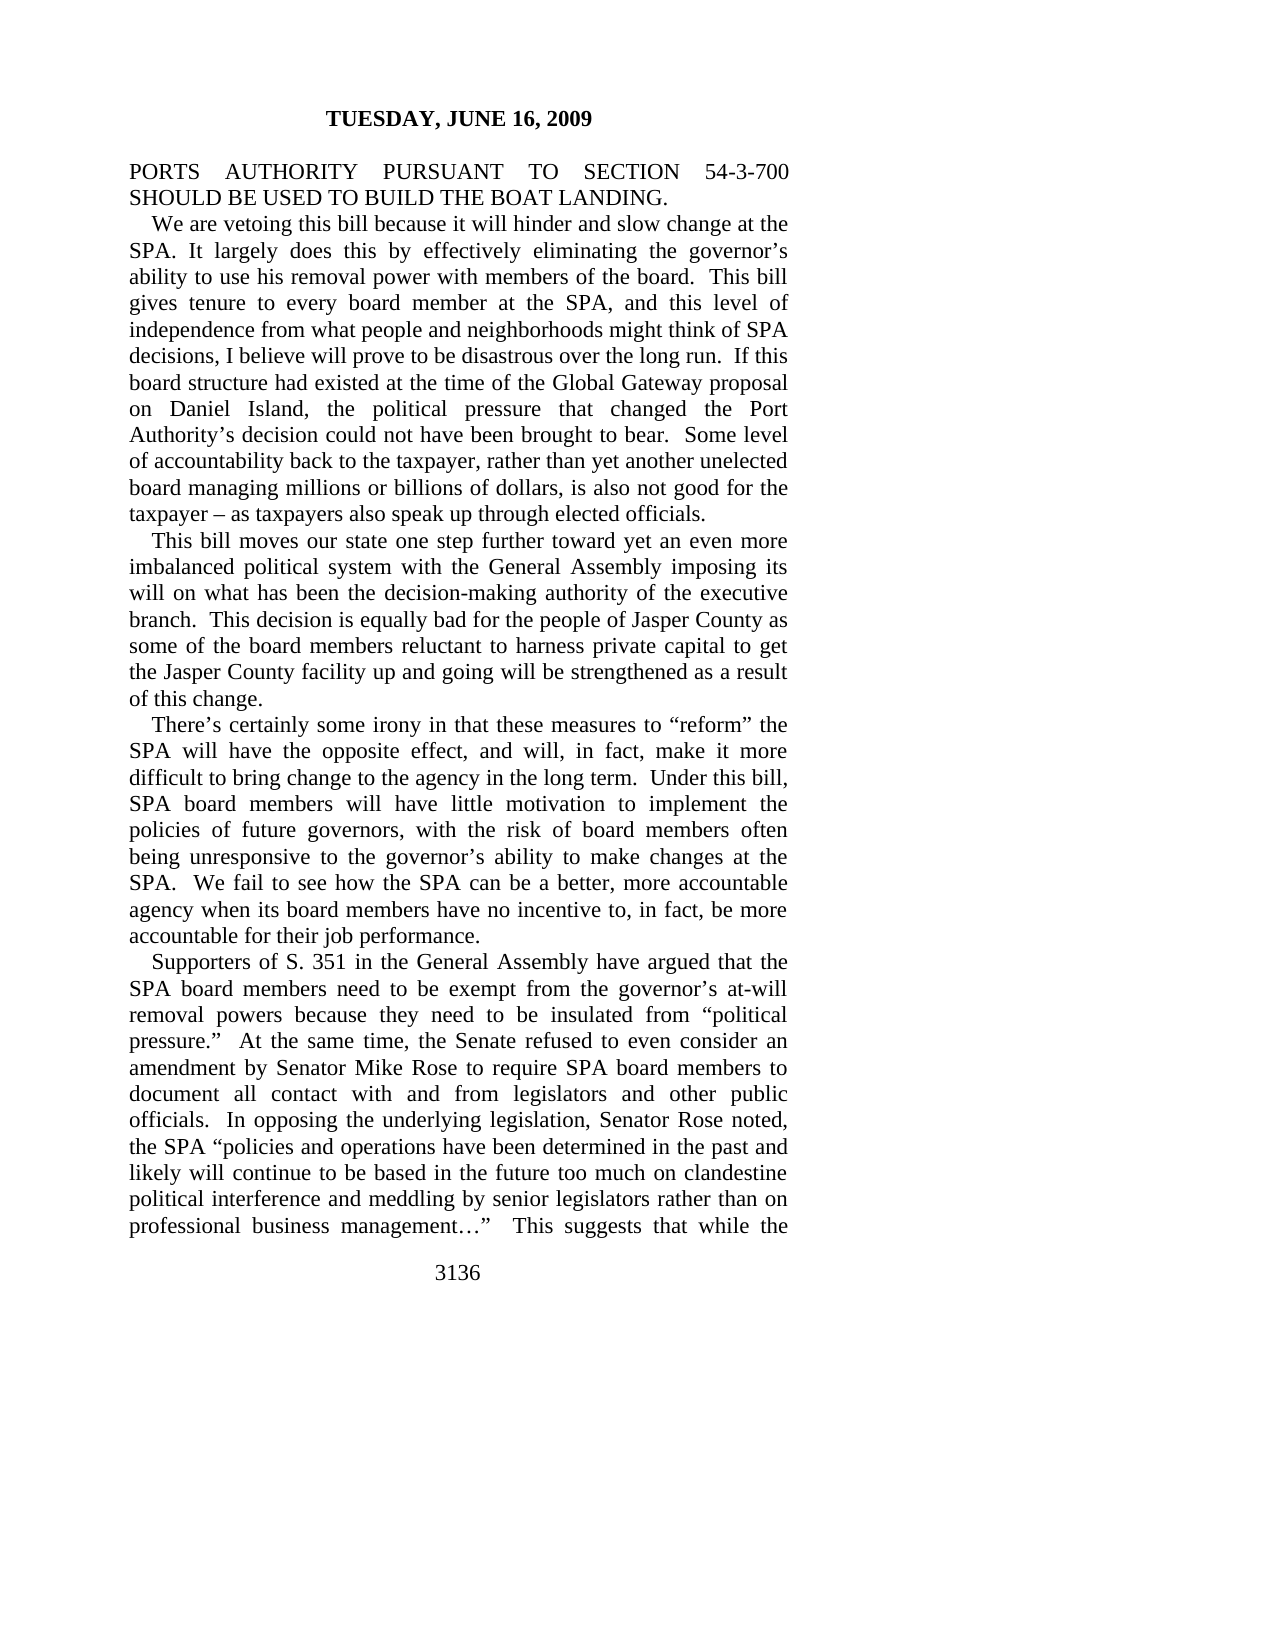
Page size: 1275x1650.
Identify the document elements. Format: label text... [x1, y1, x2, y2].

text We are vetoing this bill because it will hinder and slow change at the SPA. It largely does this by effectively eliminating the governor’s ability to use his removal power with members of the board. This bill gives tenure to every board member at the SPA, and this level of independence from what people and neighborhoods might think of SPA decisions, I believe will prove to be disastrous over the long run. If this board structure had existed at the time of the Global Gateway proposal on , the political pressure that changed the Port Authority’s decision could not have been brought to bear. Some level of accountability back to the taxpayer, rather than yet another unelected board managing millions or billions of dollars, is also not good for the taxpayer – as taxpayers also speak up through elected officials. [129, 210, 789, 527]
text There’s certainly some irony in that these measures to “reform” the SPA will have the opposite effect, and will, in fact, make it more difficult to bring change to the agency in the long term. Under this bill, SPA board members will have little motivation to implement the policies of future governors, with the risk of board members often being unresponsive to the governor’s ability to make changes at the SPA. We fail to see how the SPA can be a better, more accountable agency when its board members have no incentive to, in fact, be more accountable for their job performance. [129, 711, 789, 948]
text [129, 948, 789, 1238]
text This bill moves our state one step further toward yet an even more imbalanced political system with the General Assembly imposing its will on what has been the decision-making authority of the executive branch. This decision is equally bad for the people of as some of the board members reluctant to harness private capital to get the facility up and going will be strengthened as a result of this change. [129, 527, 789, 711]
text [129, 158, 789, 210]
